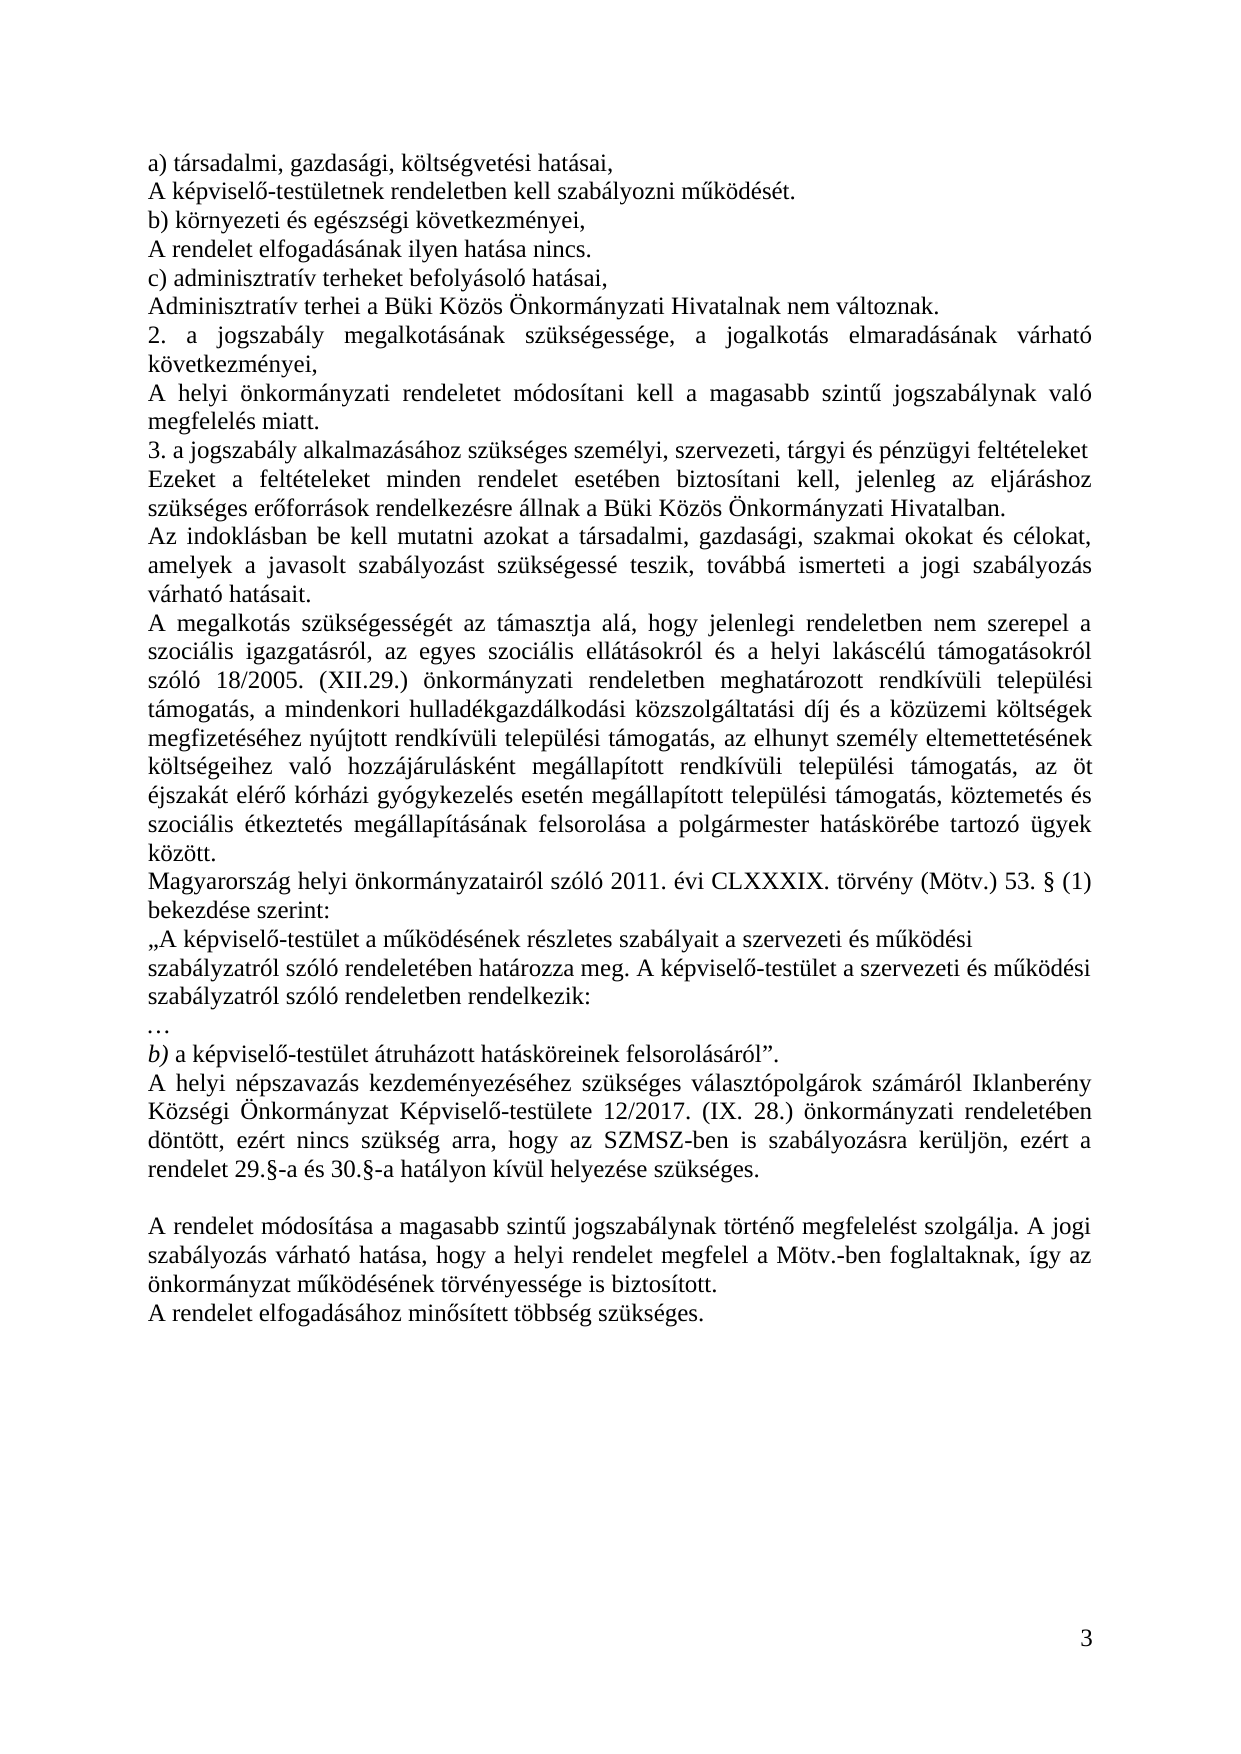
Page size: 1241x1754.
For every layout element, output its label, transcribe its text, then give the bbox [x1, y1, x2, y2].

text … [148, 1010, 1093, 1039]
text Magyarország helyi önkormányzatairól szóló 2011. évi CLXXXIX. törvény (Mötv.) 53. § (1) bekezdése szerint: [148, 866, 1093, 924]
text c) adminisztratív terheket befolyásoló hatásai, [148, 263, 1093, 291]
text b) környezeti és egészségi következményei, [148, 205, 1093, 234]
text „A képviselő-testület a működésének részletes szabályait a szervezeti és működési szabályzatról szóló rendeletében határozza meg. A képviselő-testület a szervezeti és működési szabályzatról szóló rendeletben rendelkezik: [148, 924, 1093, 1010]
text A képviselő-testületnek rendeletben kell szabályozni működését. [148, 176, 1093, 205]
text A rendelet módosítása a magasabb szintű jogszabálynak történő megfelelést szolgálja. A jogi szabályozás várható hatása, hogy a helyi rendelet megfelel a Mötv.-ben foglaltaknak, így az önkormányzat működésének törvényessége is biztosított. [148, 1211, 1093, 1298]
text b) a képviselő-testület átruházott hatásköreinek felsorolásáról”. [148, 1039, 1093, 1068]
text A helyi önkormányzati rendeletet módosítani kell a magasabb szintű jogszabálynak való megfelelés miatt. [148, 378, 1093, 435]
text Ezeket a feltételeket minden rendelet esetében biztosítani kell, jelenleg az eljáráshoz szükséges erőforrások rendelkezésre állnak a Büki Közös Önkormányzati Hivatalban. [148, 464, 1093, 521]
text Adminisztratív terhei a Büki Közös Önkormányzati Hivatalnak nem változnak. [148, 291, 1093, 320]
text a) társadalmi, gazdasági, költségvetési hatásai, [148, 148, 1093, 176]
text 2. a jogszabály megalkotásának szükségessége, a jogalkotás elmaradásának várható következményei, [148, 320, 1093, 378]
text A megalkotás szükségességét az támasztja alá, hogy jelenlegi rendeletben nem szerepel a szociális igazgatásról, az egyes szociális ellátásokról és a helyi lakáscélú támogatásokról szóló 18/2005. (XII.29.) önkormányzati rendeletben meghatározott rendkívüli települési támogatás, a mindenkori hulladékgazdálkodási közszolgáltatási díj és a közüzemi költségek megfizetéséhez nyújtott rendkívüli települési támogatás, az elhunyt személy eltemettetésének költségeihez való hozzájárulásként megállapított rendkívüli települési támogatás, az öt éjszakát elérő kórházi gyógykezelés esetén megállapított települési támogatás, köztemetés és szociális étkeztetés megállapításának felsorolása a polgármester hatáskörébe tartozó ügyek között. [148, 608, 1093, 866]
text Az indoklásban be kell mutatni azokat a társadalmi, gazdasági, szakmai okokat és célokat, amelyek a javasolt szabályozást szükségessé teszik, továbbá ismerteti a jogi szabályozás várható hatásait. [148, 521, 1093, 608]
text A rendelet elfogadásának ilyen hatása nincs. [148, 234, 1093, 263]
text A helyi népszavazás kezdeményezéséhez szükséges választópolgárok számáról Iklanberény Községi Önkormányzat Képviselő-testülete 12/2017. (IX. 28.) önkormányzati rendeletében döntött, ezért nincs szükség arra, hogy az SZMSZ-ben is szabályozásra kerüljön, ezért a rendelet 29.§-a és 30.§-a hatályon kívül helyezése szükséges. [148, 1068, 1093, 1183]
text 3. a jogszabály alkalmazásához szükséges személyi, szervezeti, tárgyi és pénzügyi feltételeket [148, 435, 1093, 464]
text A rendelet elfogadásához minősített többség szükséges. [148, 1298, 1093, 1326]
